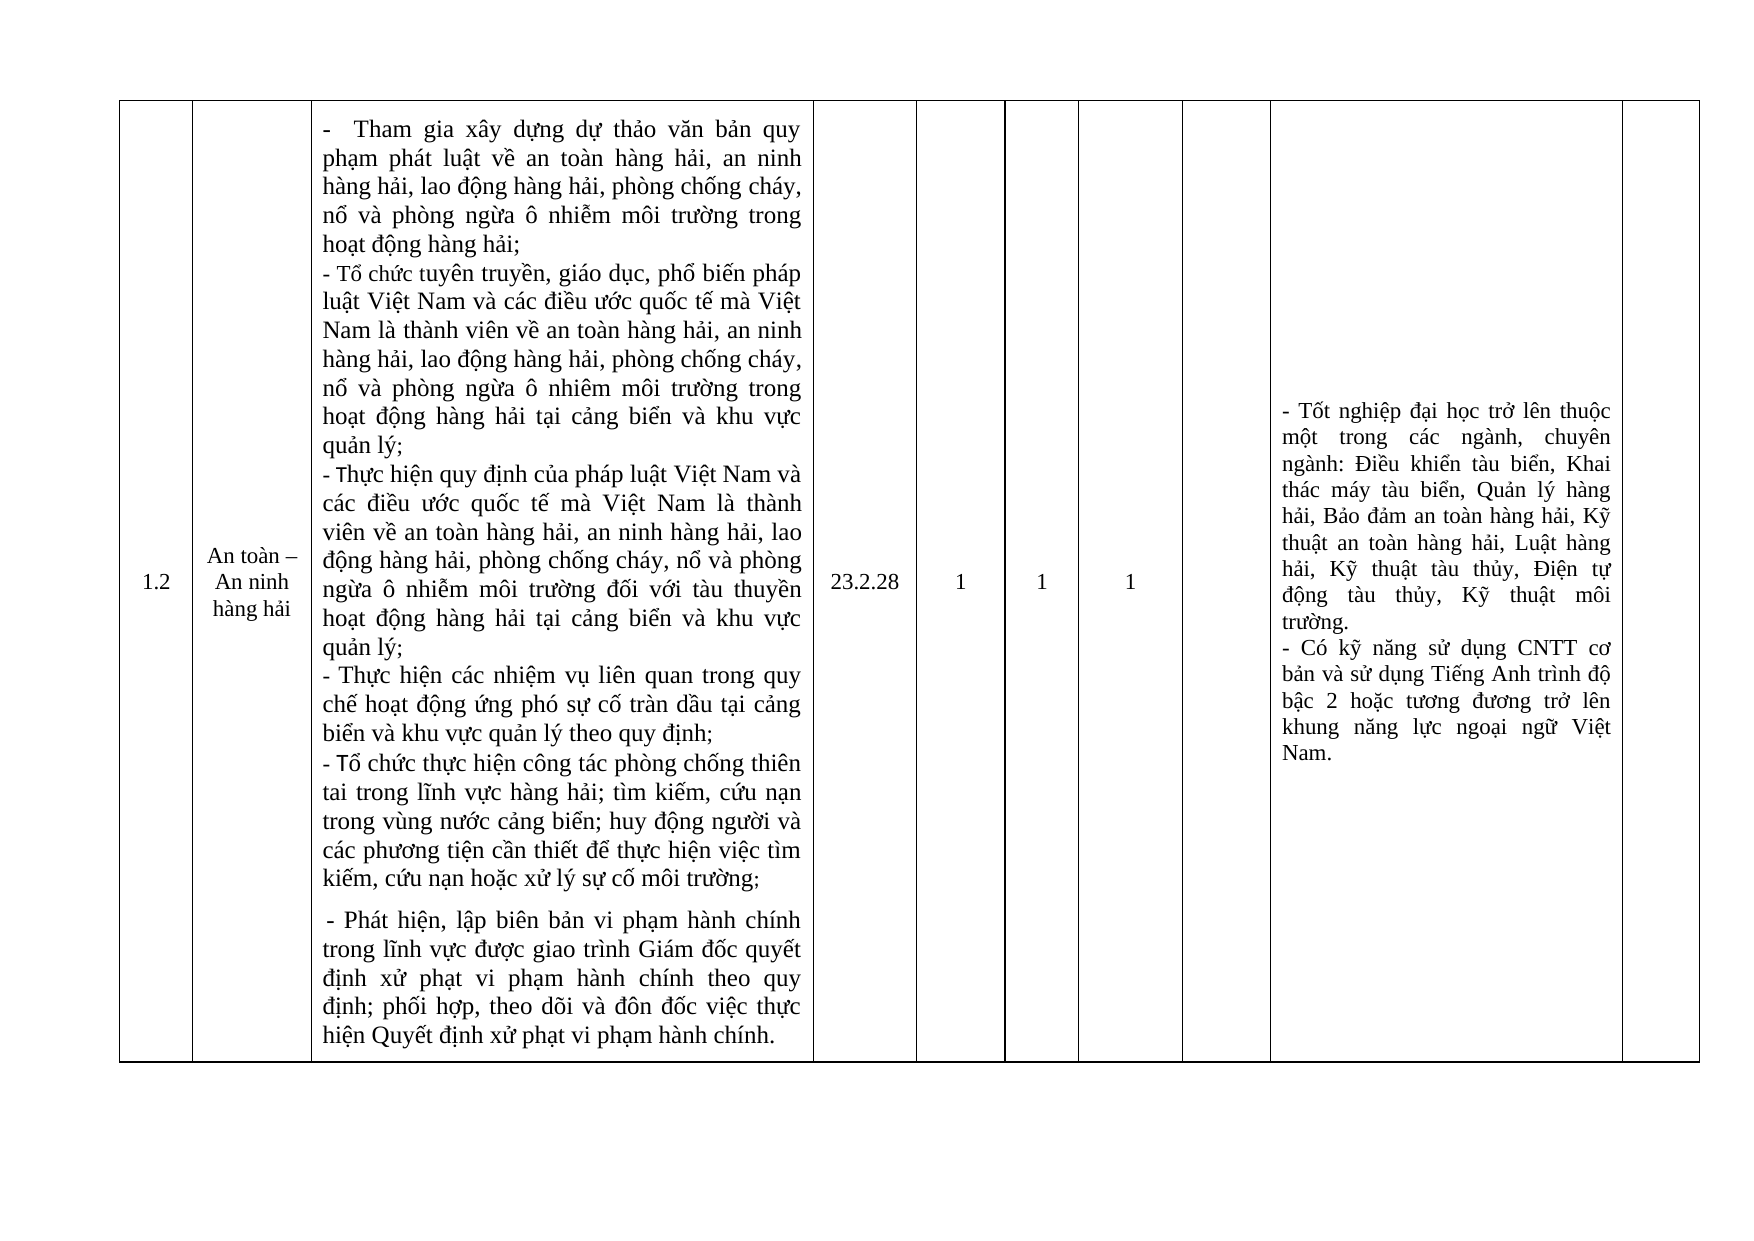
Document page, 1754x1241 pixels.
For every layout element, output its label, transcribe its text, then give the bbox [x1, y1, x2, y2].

table_cell 1 [1006, 101, 1078, 1061]
table_cell 1 [1079, 101, 1182, 1061]
table_cell [1183, 101, 1270, 1061]
table_cell An toàn – An ninh hàng hải [193, 101, 311, 1061]
table_cell - Tham gia xây dựng dự thảo văn bản quy phạm phát luật về an toàn hàng hải, an ninh hàng hải, lao động hàng hải, phòng chống cháy, nổ và phòng ngừa ô nhiễm môi trường trong hoạt động hàng hải; - Tổ chức tuyên truyền, giáo dục, phổ biến pháp luật Việt Nam và các điều ước quốc tế mà Việt Nam là thành viên về an toàn hàng hải, an ninh hàng hải, lao động hàng hải, phòng chống cháy, nổ và phòng ngừa ô nhiêm môi trường trong hoạt động hàng hải tại cảng biển và khu vực quản lý; - Thực hiện quy định của pháp luật Việt Nam và các điều ước quốc tế mà Việt Nam là thành viên về an toàn hàng hải, an ninh hàng hải, lao động hàng hải, phòng chống cháy, nổ và phòng ngừa ô nhiễm môi trường đối với tàu thuyền hoạt động hàng hải tại cảng biển và khu vực quản lý; - Thực hiện các nhiệm vụ liên quan trong quy chế hoạt động ứng phó sự cố tràn dầu tại cảng biển và khu vực quản lý theo quy định; - Tổ chức thực hiện công tác phòng chống thiên tai trong lĩnh vực hàng hải; tìm kiếm, cứu nạn trong vùng nước cảng biển; huy động người và các phương tiện cần thiết để thực hiện việc tìm kiếm, cứu nạn hoặc xử lý sự cố môi trường; - Phát hiện, lập biên bản vi phạm hành chính trong lĩnh vực được giao trình Giám đốc quyết định xử phạt vi phạm hành chính theo quy định; phối hợp, theo dõi và đôn đốc việc thực hiện Quyết định xử phạt vi phạm hành chính. [312, 101, 813, 1061]
table_cell 23.2.28 [814, 101, 916, 1061]
table_cell - Tốt nghiệp đại học trở lên thuộc một trong các ngành, chuyên ngành: Điều khiển tàu biển, Khai thác máy tàu biển, Quản lý hàng hải, Bảo đảm an toàn hàng hải, Kỹ thuật an toàn hàng hải, Luật hàng hải, Kỹ thuật tàu thủy, Điện tự động tàu thủy, Kỹ thuật môi trường. - Có kỹ năng sử dụng CNTT cơ bản và sử dụng Tiếng Anh trình độ bậc 2 hoặc tương đương trở lên khung năng lực ngoại ngữ Việt Nam. [1271, 101, 1622, 1061]
table_cell 1 [917, 101, 1004, 1061]
table_cell 1.2 [120, 101, 192, 1061]
table_cell [1623, 101, 1699, 1061]
